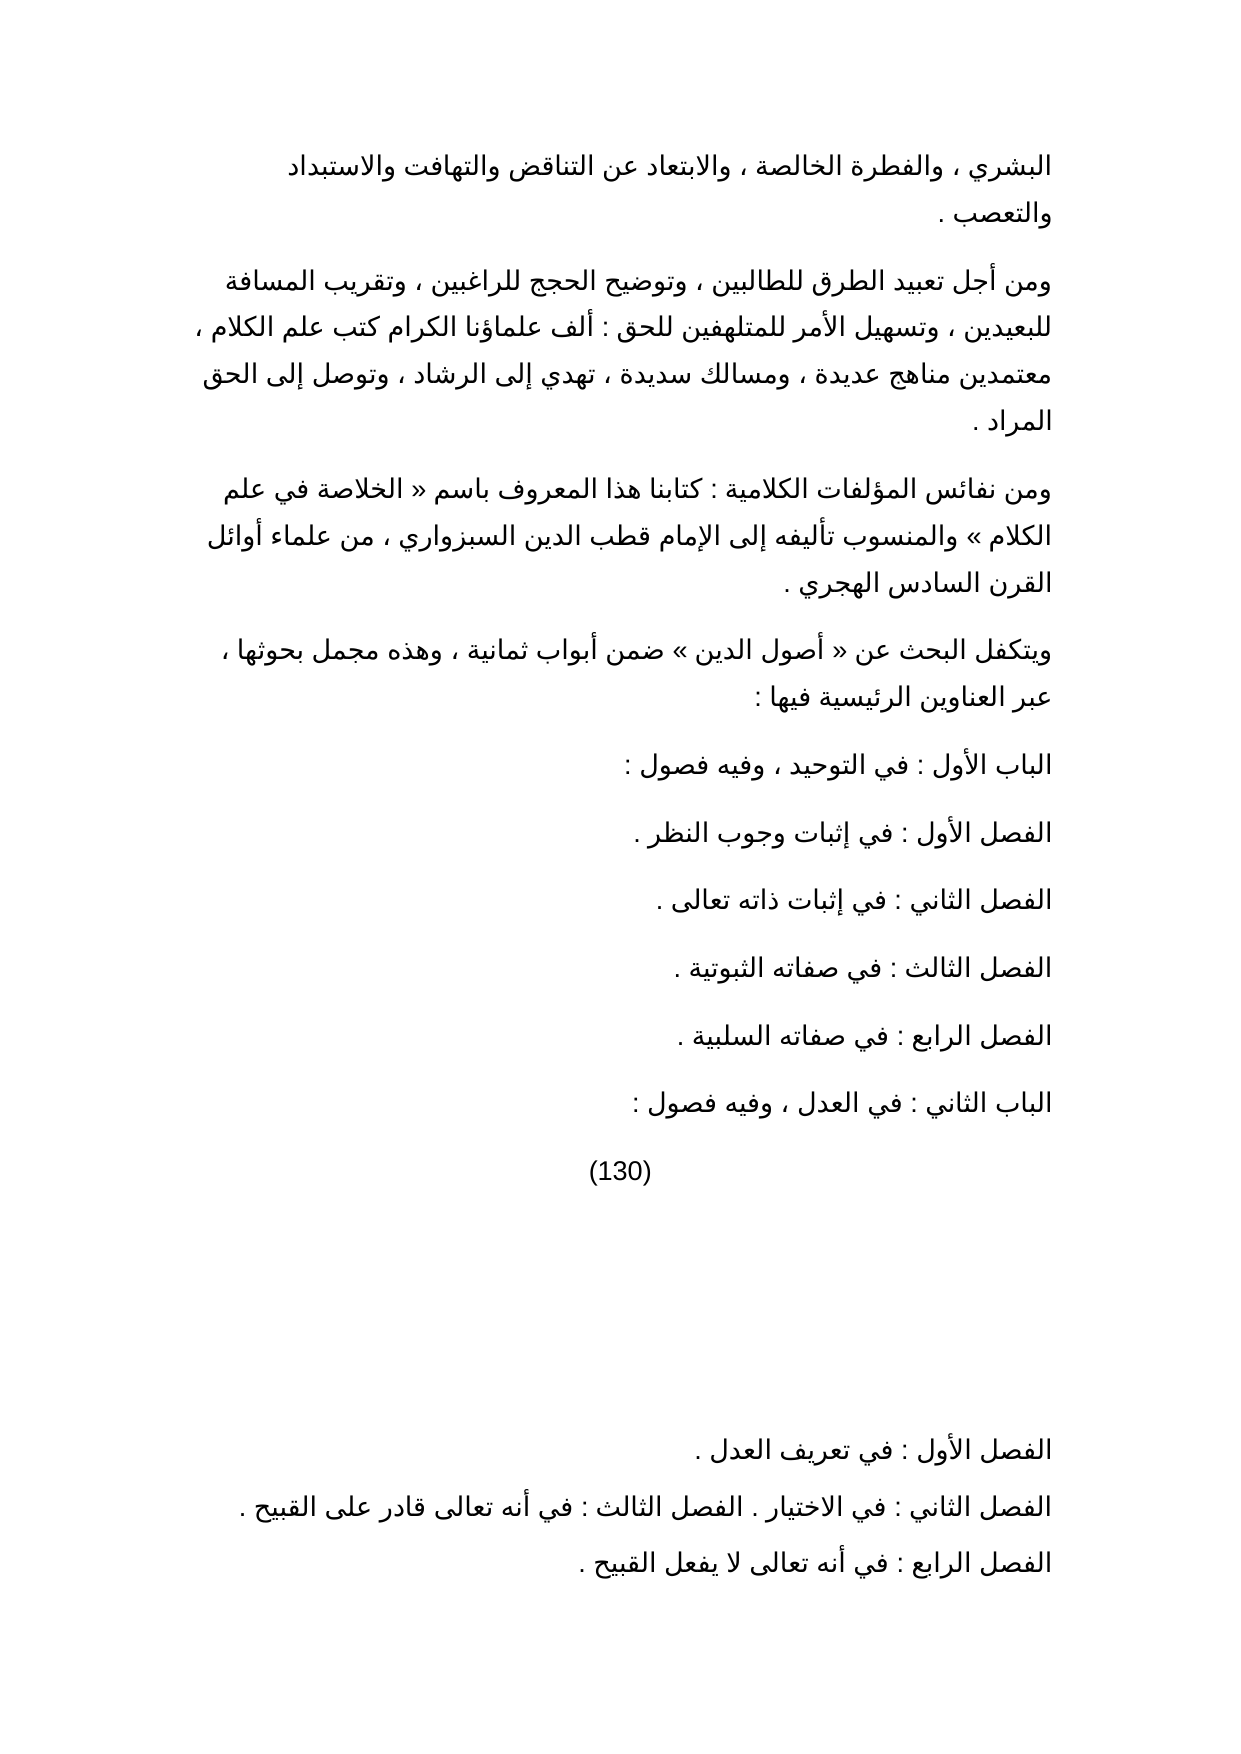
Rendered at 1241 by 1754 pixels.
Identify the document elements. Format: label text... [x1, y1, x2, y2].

text ومن أجل تعبيد الطرق للطالبين ، وتوضيح الحجج للراغبين ، وتقريب المسافة للبعيدين ، وتسهيل الأمر للمتلهفين للحق : ألف علماؤنا الكرام كتب علم الكلام ، معتمدين مناهج عديدة ، ومسالك سديدة ، تهدي إلى الرشاد ، وتوصل إلى الحق المراد . [187, 264, 1053, 436]
text الفصل الثاني : في إثبات ذاته تعالى . [187, 884, 1053, 916]
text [187, 150, 1053, 228]
text الباب الأول : في التوحيد ، وفيه فصول : [187, 749, 1053, 780]
text (130) [187, 1155, 1053, 1186]
text الباب الثاني : في العدل ، وفيه فصول : [187, 1087, 1053, 1119]
text الفصل الأول : في إثبات وجوب النظر . [187, 817, 1053, 848]
text الفصل الثاني : في الاختيار . الفصل الثالث : في أنه تعالى قادر على القبيح . [187, 1491, 1053, 1522]
text ويتكفل البحث عن « أصول الدين » ضمن أبواب ثمانية ، وهذه مجمل بحوثها ، عبر العناوين الرئيسية فيها : [187, 634, 1053, 712]
text الفصل الثالث : في صفاته الثبوتية . [187, 952, 1053, 983]
text الفصل الأول : في تعريف العدل . [187, 1434, 1053, 1465]
text ومن نفائس المؤلفات الكلامية : كتابنا هذا المعروف باسم « الخلاصة في علم الكلام » والمنسوب تأليفه إلى الإمام قطب الدين السبزواري ، من علماء أوائل القرن السادس الهجري . [187, 473, 1053, 598]
text الفصل الرابع : في صفاته السلبية . [187, 1020, 1053, 1051]
text الفصل الرابع : في أنه تعالى لا يفعل القبيح . [187, 1547, 1053, 1579]
